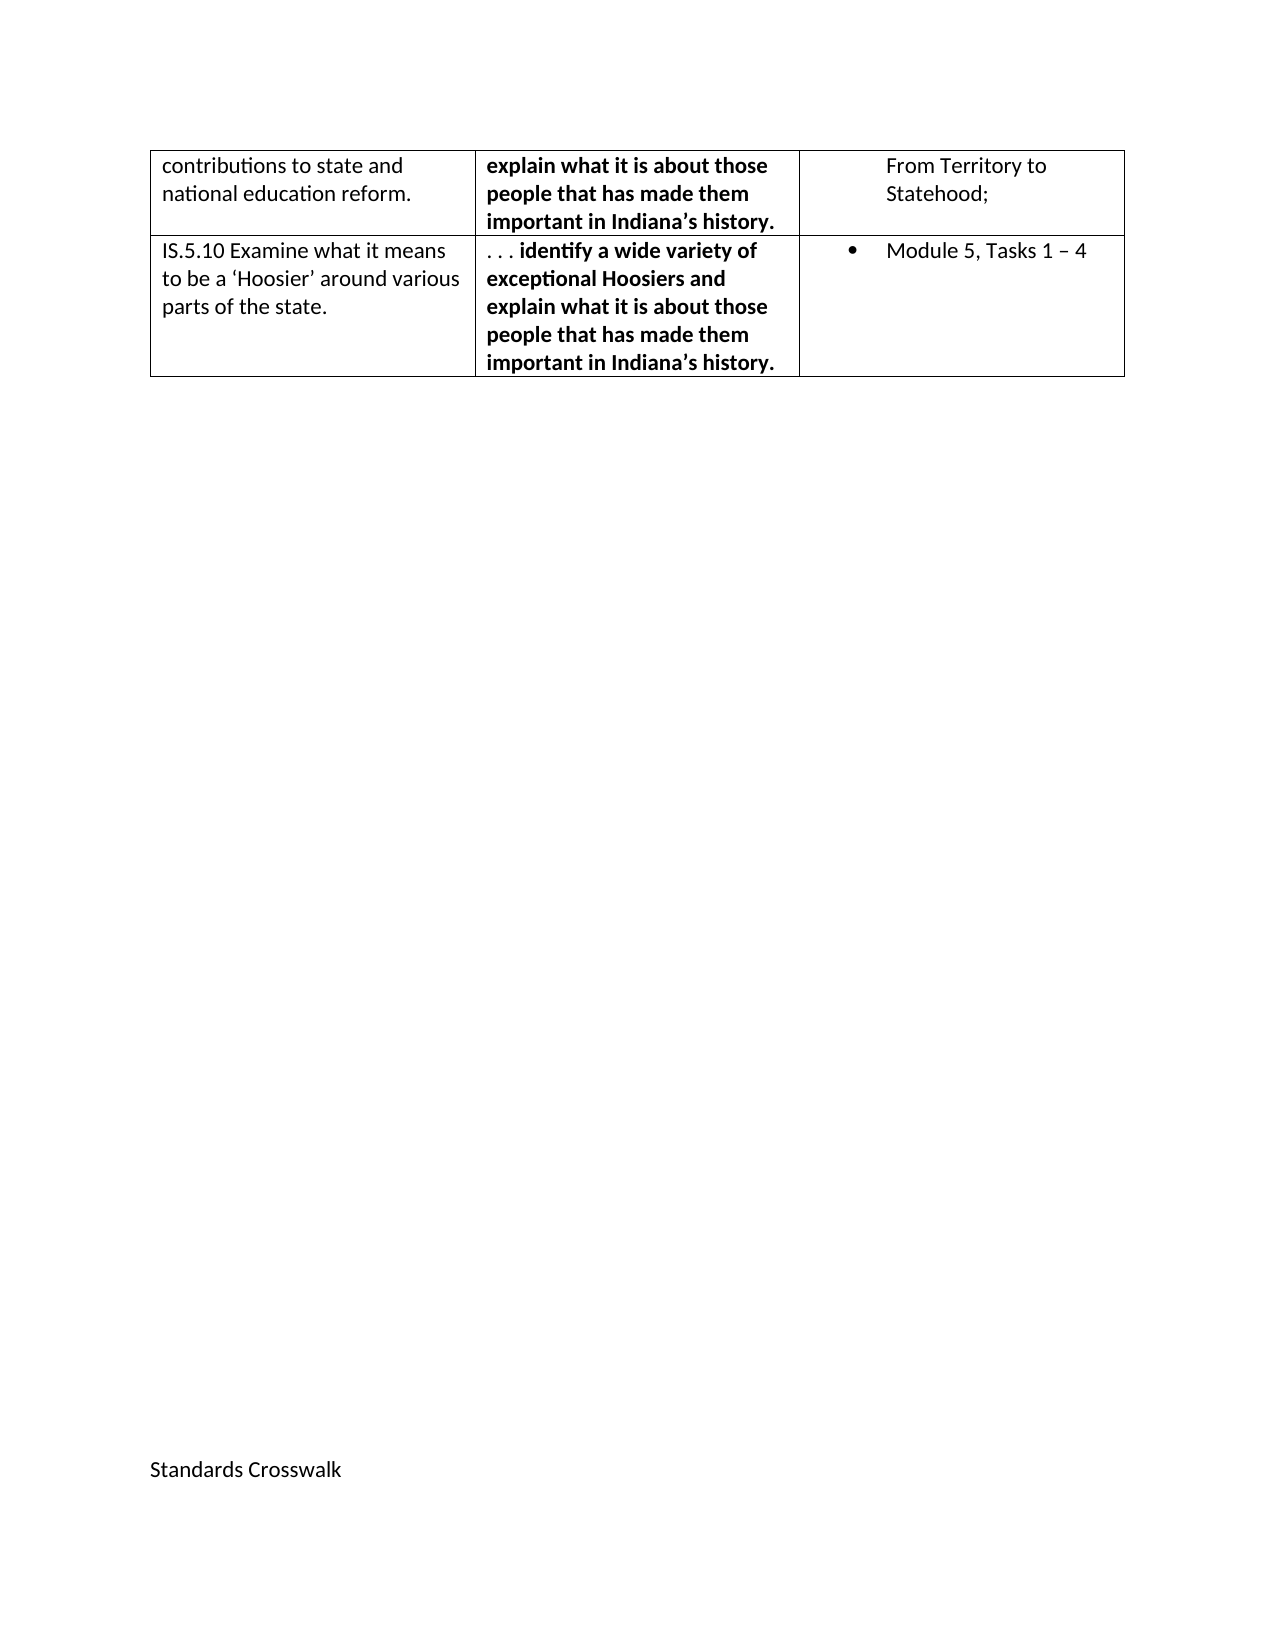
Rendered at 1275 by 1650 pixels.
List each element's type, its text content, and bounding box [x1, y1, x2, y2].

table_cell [476, 151, 799, 235]
table_cell . . . identify a wide variety of exceptional Hoosiers and explain what it is about those people that has made them important in Indiana’s history. [476, 236, 799, 376]
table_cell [800, 151, 1124, 235]
table_cell IS.5.10 Examine what it means to be a ‘Hoosier’ around various parts of the state. [151, 236, 475, 376]
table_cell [151, 151, 475, 235]
text Standards Crosswalk [150, 1455, 1125, 1483]
table_cell Module 5, Tasks 1 – 4 [800, 236, 1124, 376]
